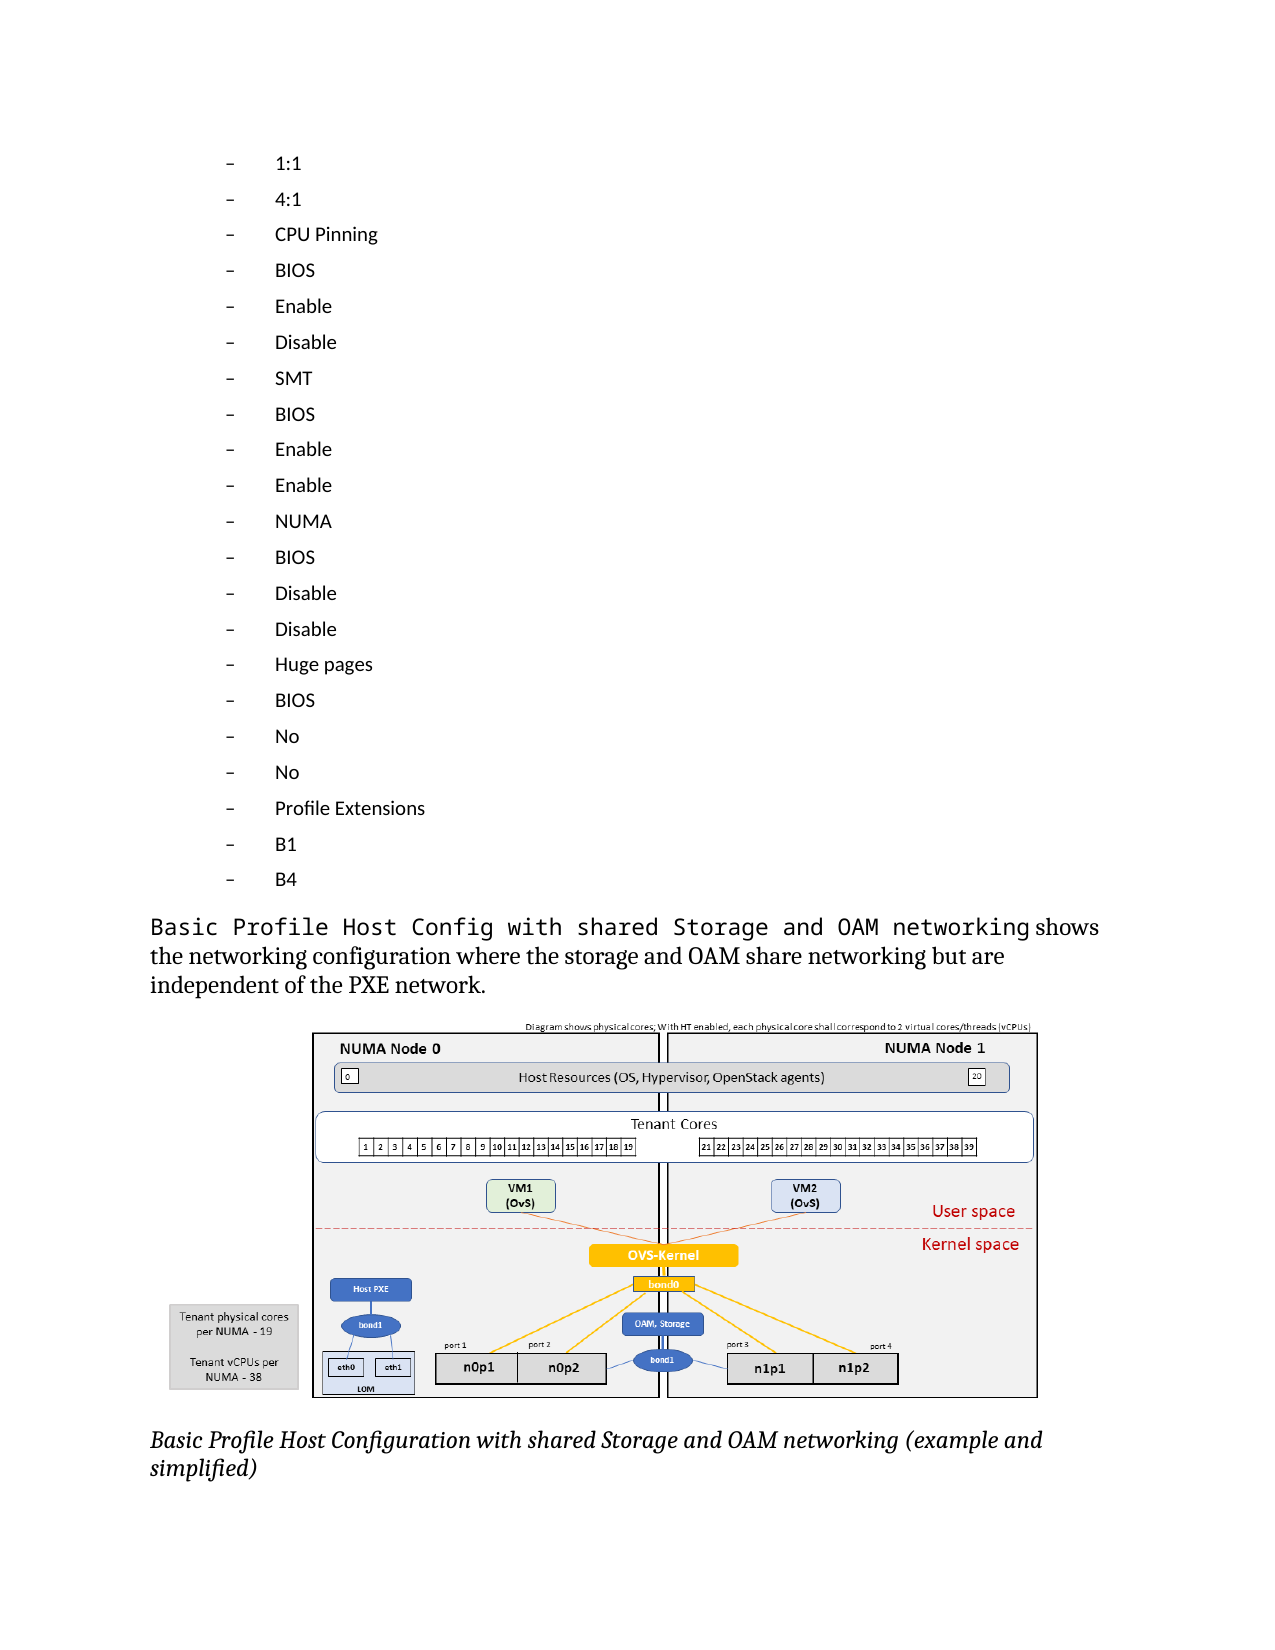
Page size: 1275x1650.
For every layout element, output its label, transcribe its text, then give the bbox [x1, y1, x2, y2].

list SMT [225, 365, 1125, 390]
list Disable [225, 580, 1125, 605]
list Enable [225, 472, 1125, 498]
list 4:1 [225, 186, 1125, 211]
text Basic Profile Host Config with shared Storage and OAM networking shows the networking configuration where the storage and OAM share networking but are independent of the PXE network. [150, 911, 1125, 999]
list Disable [225, 616, 1125, 641]
list BIOS [225, 544, 1125, 569]
list Profile Extensions [225, 795, 1125, 820]
list Disable [225, 329, 1125, 354]
list BIOS [225, 401, 1125, 426]
list BIOS [225, 257, 1125, 283]
text Basic Profile Host Configuration with shared Storage and OAM networking (example and simplified) [150, 1426, 1125, 1483]
list B4 [225, 867, 1125, 892]
list CPU Pinning [225, 222, 1125, 247]
list Enable [225, 437, 1125, 462]
picture [168, 1018, 1044, 1405]
list No [225, 723, 1125, 749]
list Huge pages [225, 652, 1125, 677]
list BIOS [225, 687, 1125, 713]
list NUMA [225, 508, 1125, 534]
list Enable [225, 293, 1125, 319]
list B1 [225, 831, 1125, 856]
list No [225, 759, 1125, 784]
list 1:1 [225, 150, 1125, 175]
